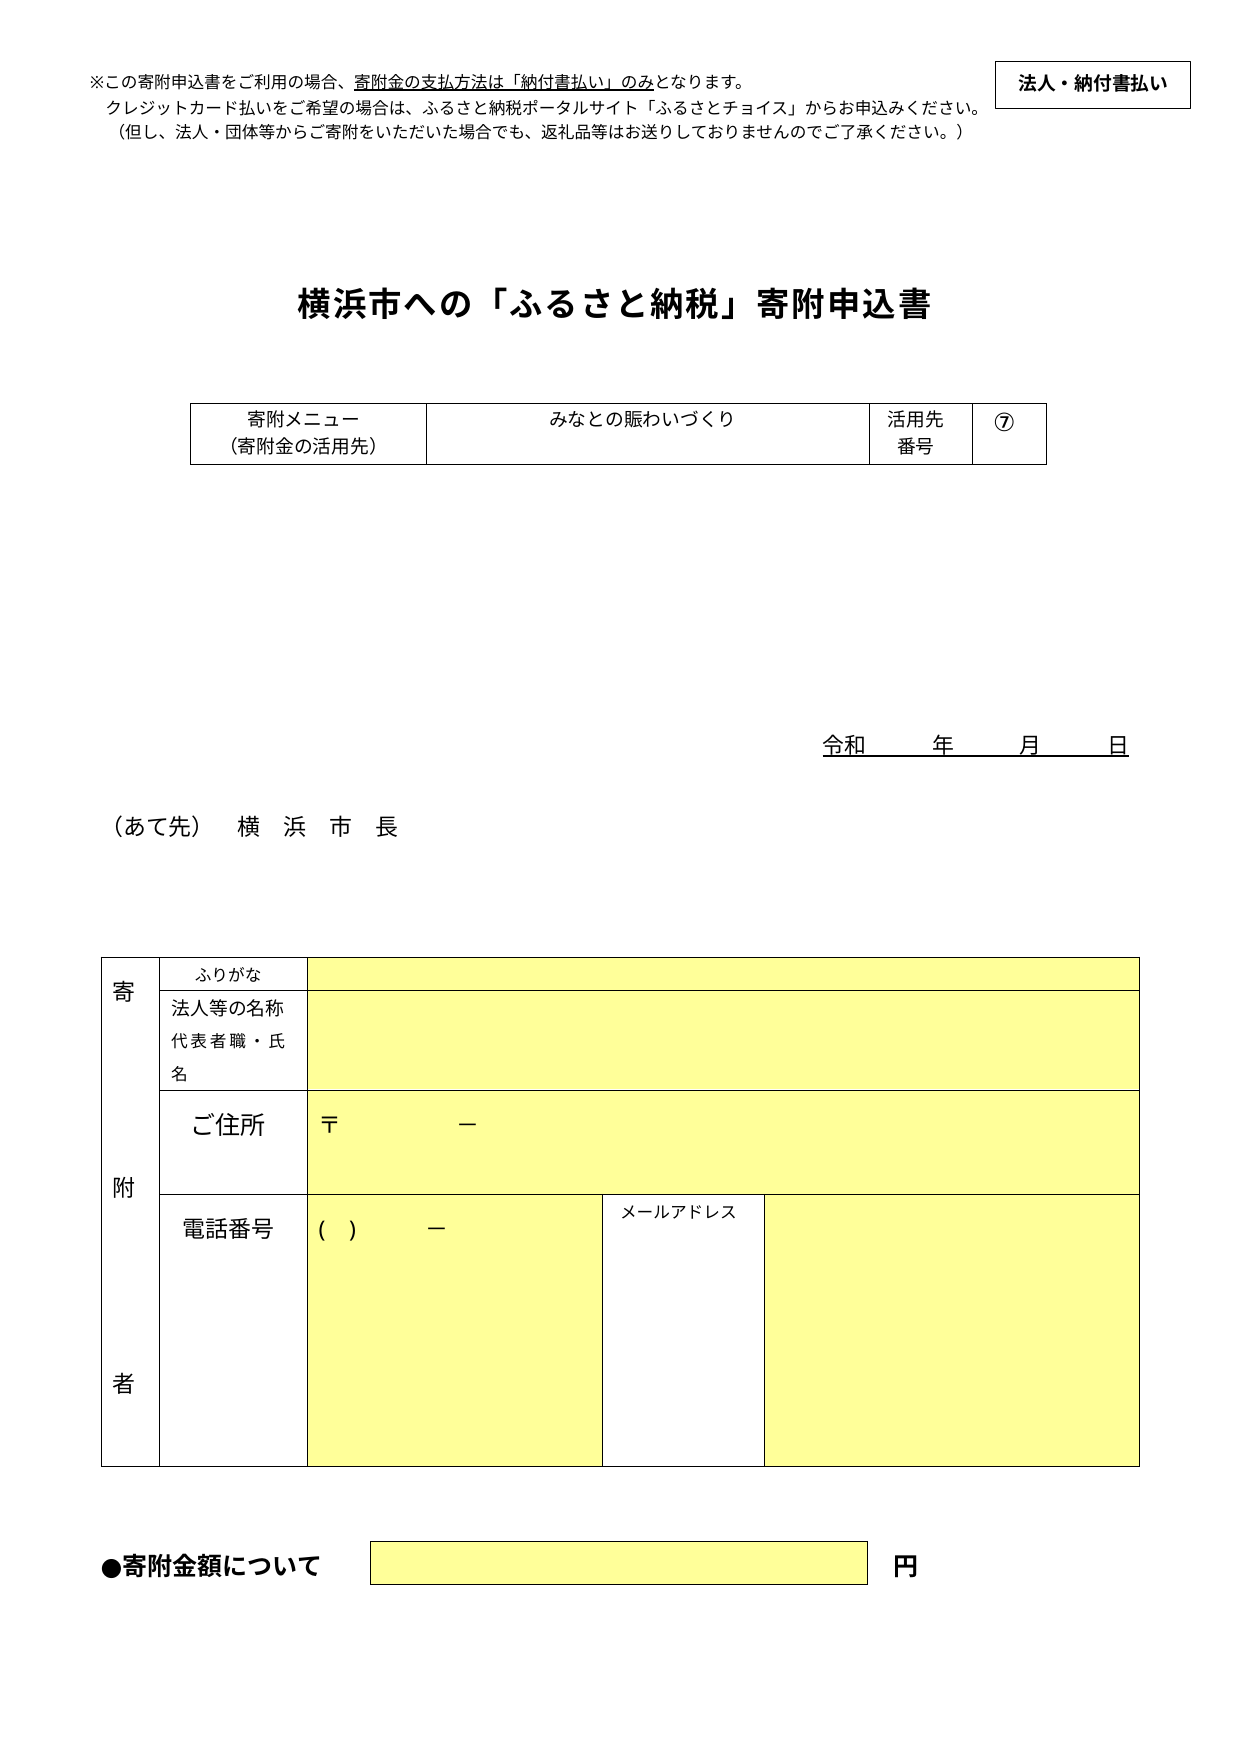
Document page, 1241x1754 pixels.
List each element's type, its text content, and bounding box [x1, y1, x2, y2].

table_cell [765, 1195, 1139, 1466]
text 横浜市への「ふるさと納税」寄附申込書 [100, 270, 1129, 335]
table_header ⑦ [973, 404, 1046, 463]
table_header [308, 958, 1139, 990]
table_header 活用先 番号 [870, 404, 972, 463]
text 令和 年 月 日 [100, 728, 1128, 760]
table_cell 電話番号 [160, 1195, 307, 1466]
table_cell 〒 － [308, 1091, 1139, 1194]
text （あて先） 横 浜 市 長 [100, 793, 1129, 858]
table_cell 法人等の名称 代表者職・氏名 [160, 991, 307, 1089]
table_header ふりがな [160, 958, 307, 990]
table_cell [308, 991, 1139, 1089]
table_header 寄附メニュー （寄附金の活用先） [191, 404, 426, 463]
table_header 寄附者 [102, 958, 159, 1466]
table_cell ご住所 [160, 1091, 307, 1194]
table_cell ( ) － [308, 1195, 602, 1466]
table_cell メールアドレス [603, 1195, 764, 1466]
table_header みなとの賑わいづくり [427, 404, 869, 463]
text ●寄附金額について 円 [100, 1532, 1129, 1598]
